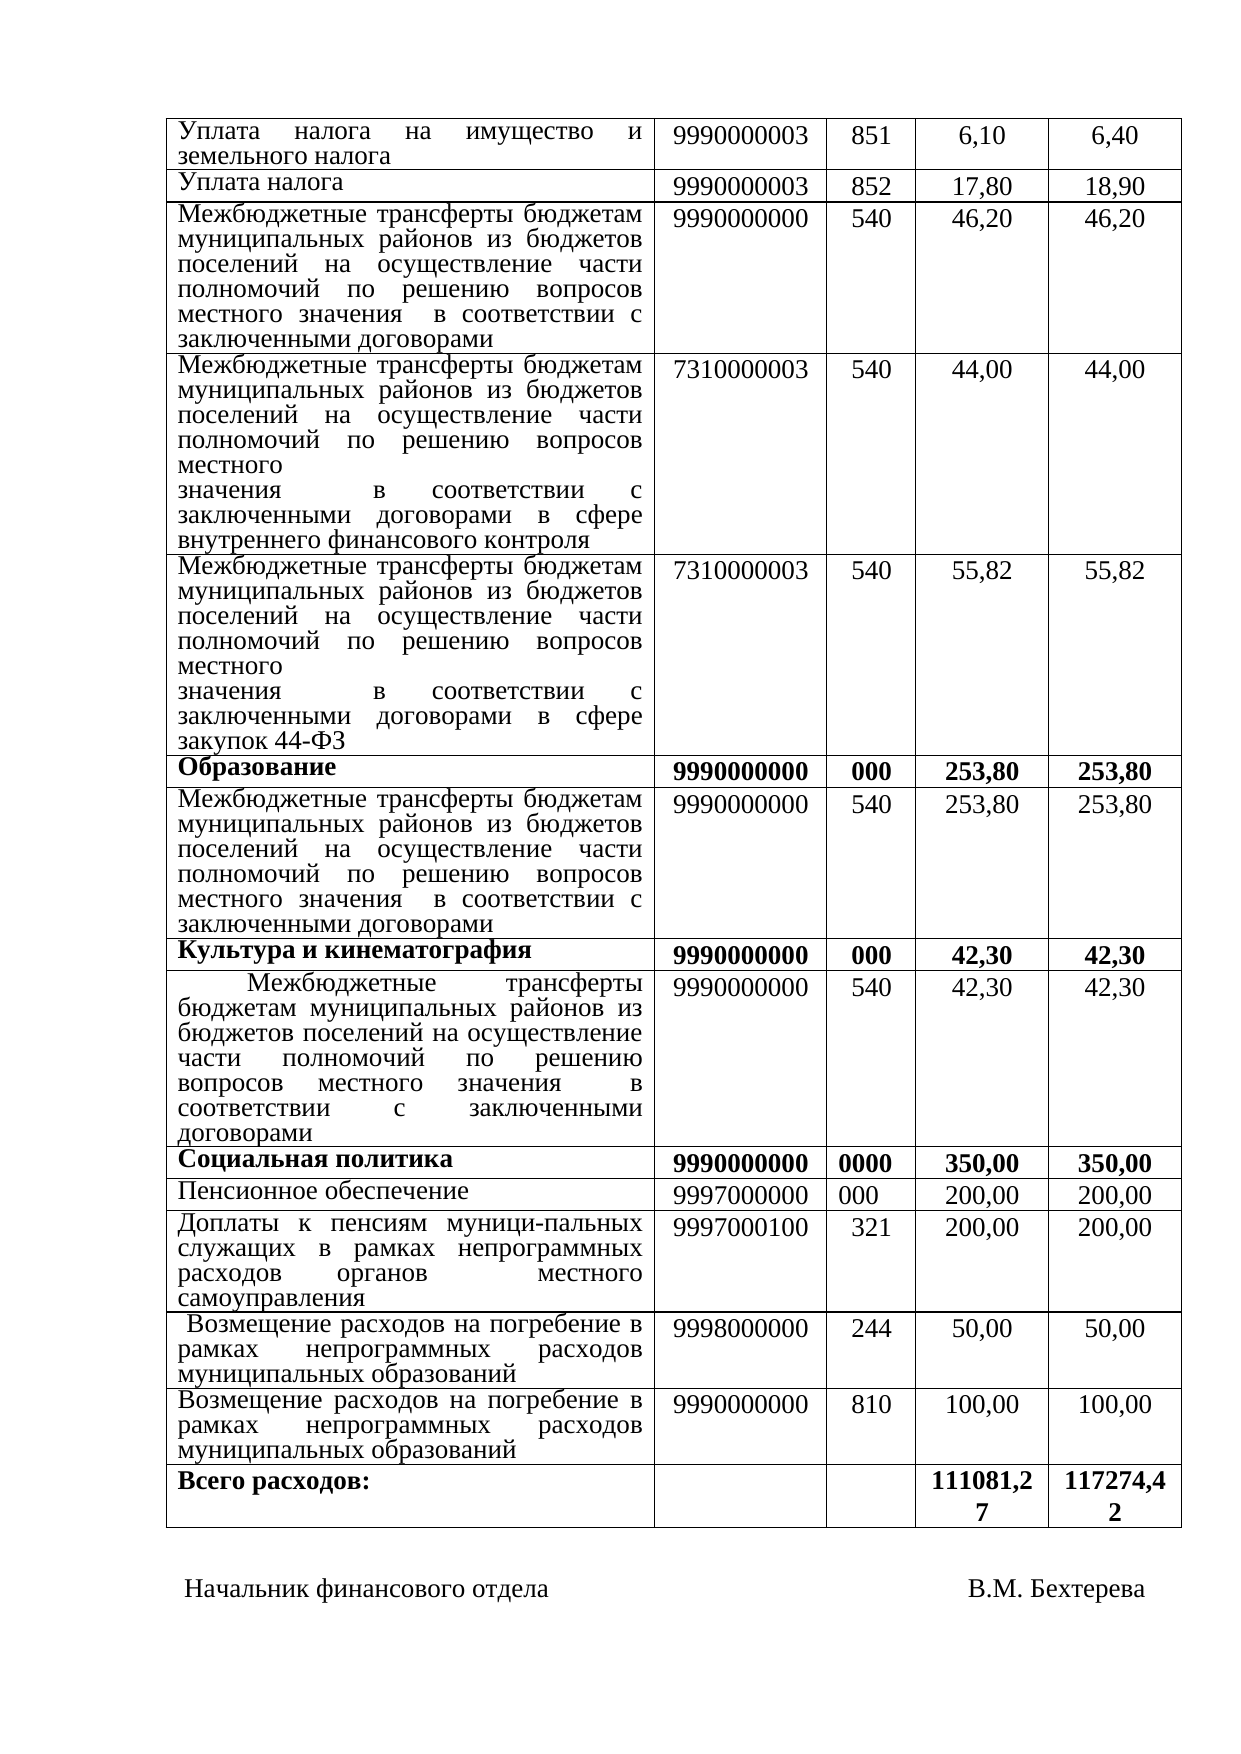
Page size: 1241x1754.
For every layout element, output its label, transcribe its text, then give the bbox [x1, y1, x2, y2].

table_cell 350,00 [916, 1147, 1048, 1178]
table_cell 253,80 [1049, 788, 1181, 938]
table_cell 9990000000 [655, 971, 826, 1146]
table_cell Межбюджетные трансферты бюджетам муниципальных районов из бюджетов поселений на осуществление части полномочий по решению вопросов местного значения в соответствии с заключенными договорами [167, 788, 654, 938]
table_cell Межбюджетные трансферты бюджетам муниципальных районов из бюджетов поселений на осуществление части полномочий по решению вопросов местного значения в соответствии с заключенными договорами в сфере внутреннего финансового контроля [167, 354, 654, 553]
table_cell 253,80 [1049, 756, 1181, 787]
table_cell 540 [827, 354, 915, 553]
table_cell 9997000000 [655, 1179, 826, 1210]
table_cell 50,00 [916, 1313, 1048, 1387]
table_cell 810 [827, 1389, 915, 1463]
table_cell 253,80 [916, 756, 1048, 787]
table_cell 44,00 [1049, 354, 1181, 553]
table_cell 6,10 [916, 119, 1048, 169]
table_cell Межбюджетные трансферты бюджетам муниципальных районов из бюджетов поселений на осуществление части полномочий по решению вопросов местного значения в соответствии с заключенными договорами [167, 971, 654, 1146]
table_cell Пенсионное обеспечение [167, 1179, 654, 1210]
table_cell Доплаты к пенсиям муници-пальных служащих в рамках непрограммных расходов органов местного самоуправления [167, 1211, 654, 1311]
table_cell 42,30 [916, 971, 1048, 1146]
table_cell [655, 1465, 826, 1527]
table_cell 852 [827, 170, 915, 201]
table_cell 42,30 [916, 939, 1048, 970]
table_cell 253,80 [916, 788, 1048, 938]
table_cell 6,40 [1049, 119, 1181, 169]
table_cell 46,20 [1049, 203, 1181, 352]
table_cell 9990000000 [655, 203, 826, 352]
text Начальник финансового отдела В.М. Бехтерева [177, 1578, 324, 1603]
table_cell 350,00 [1049, 1147, 1181, 1178]
table_cell 7310000003 [655, 354, 826, 553]
table_cell 321 [827, 1211, 915, 1311]
table_cell 9990000000 [655, 788, 826, 938]
table_cell 9990000000 [655, 1389, 826, 1463]
table_cell 44,00 [916, 354, 1048, 553]
table_cell 55,82 [916, 555, 1048, 754]
table_cell 18,90 [1049, 170, 1181, 201]
table_cell 9990000000 [655, 1147, 826, 1178]
table_cell Уплата налога на имущество и земельного налога [167, 119, 654, 169]
table_cell 9997000100 [655, 1211, 826, 1311]
text Начальник финансового отдела В.М. Бехтерева [326, 1578, 1152, 1603]
table_cell 000 [827, 1179, 915, 1210]
table_cell 9990000003 [655, 170, 826, 201]
table_cell 111081,27 [916, 1465, 1048, 1527]
table_cell 9998000000 [655, 1313, 826, 1387]
table_cell 9990000000 [655, 939, 826, 970]
table_cell 42,30 [1049, 939, 1181, 970]
table_cell [827, 1465, 915, 1527]
table_cell Возмещение расходов на погребение в рамках непрограммных расходов муниципальных образований [167, 1313, 654, 1387]
table_cell 851 [827, 119, 915, 169]
table_cell 540 [827, 971, 915, 1146]
table_cell 200,00 [1049, 1179, 1181, 1210]
table_cell Социальная политика [167, 1147, 654, 1178]
table_cell Уплата налога [167, 170, 654, 201]
table_cell Межбюджетные трансферты бюджетам муниципальных районов из бюджетов поселений на осуществление части полномочий по решению вопросов местного значения в соответствии с заключенными договорами в сфере закупок 44-ФЗ [167, 555, 654, 754]
table_cell 540 [827, 788, 915, 938]
table_cell 244 [827, 1313, 915, 1387]
table_cell Всего расходов: [167, 1465, 654, 1527]
table_cell 55,82 [1049, 555, 1181, 754]
table_cell 9990000003 [655, 119, 826, 169]
table_cell 9990000000 [655, 756, 826, 787]
table_cell 540 [827, 203, 915, 352]
table_cell 000 [827, 939, 915, 970]
table_cell Культура и кинематография [167, 939, 654, 970]
table_cell 540 [827, 555, 915, 754]
table_cell 42,30 [1049, 971, 1181, 1146]
table_cell 117274,42 [1049, 1465, 1181, 1527]
table_cell 200,00 [916, 1179, 1048, 1210]
table_cell 200,00 [916, 1211, 1048, 1311]
table_cell Межбюджетные трансферты бюджетам муниципальных районов из бюджетов поселений на осуществление части полномочий по решению вопросов местного значения в соответствии с заключенными договорами [167, 203, 654, 352]
table_cell 100,00 [1049, 1389, 1181, 1463]
table_cell 7310000003 [655, 555, 826, 754]
table_cell 17,80 [916, 170, 1048, 201]
table_cell 100,00 [916, 1389, 1048, 1463]
table_cell Образование [167, 756, 654, 787]
table_cell 50,00 [1049, 1313, 1181, 1387]
table_cell 46,20 [916, 203, 1048, 352]
table_cell 200,00 [1049, 1211, 1181, 1311]
table_cell 0000 [827, 1147, 915, 1178]
table_cell Возмещение расходов на погребение в рамках непрограммных расходов муниципальных образований [167, 1389, 654, 1463]
table_cell 000 [827, 756, 915, 787]
